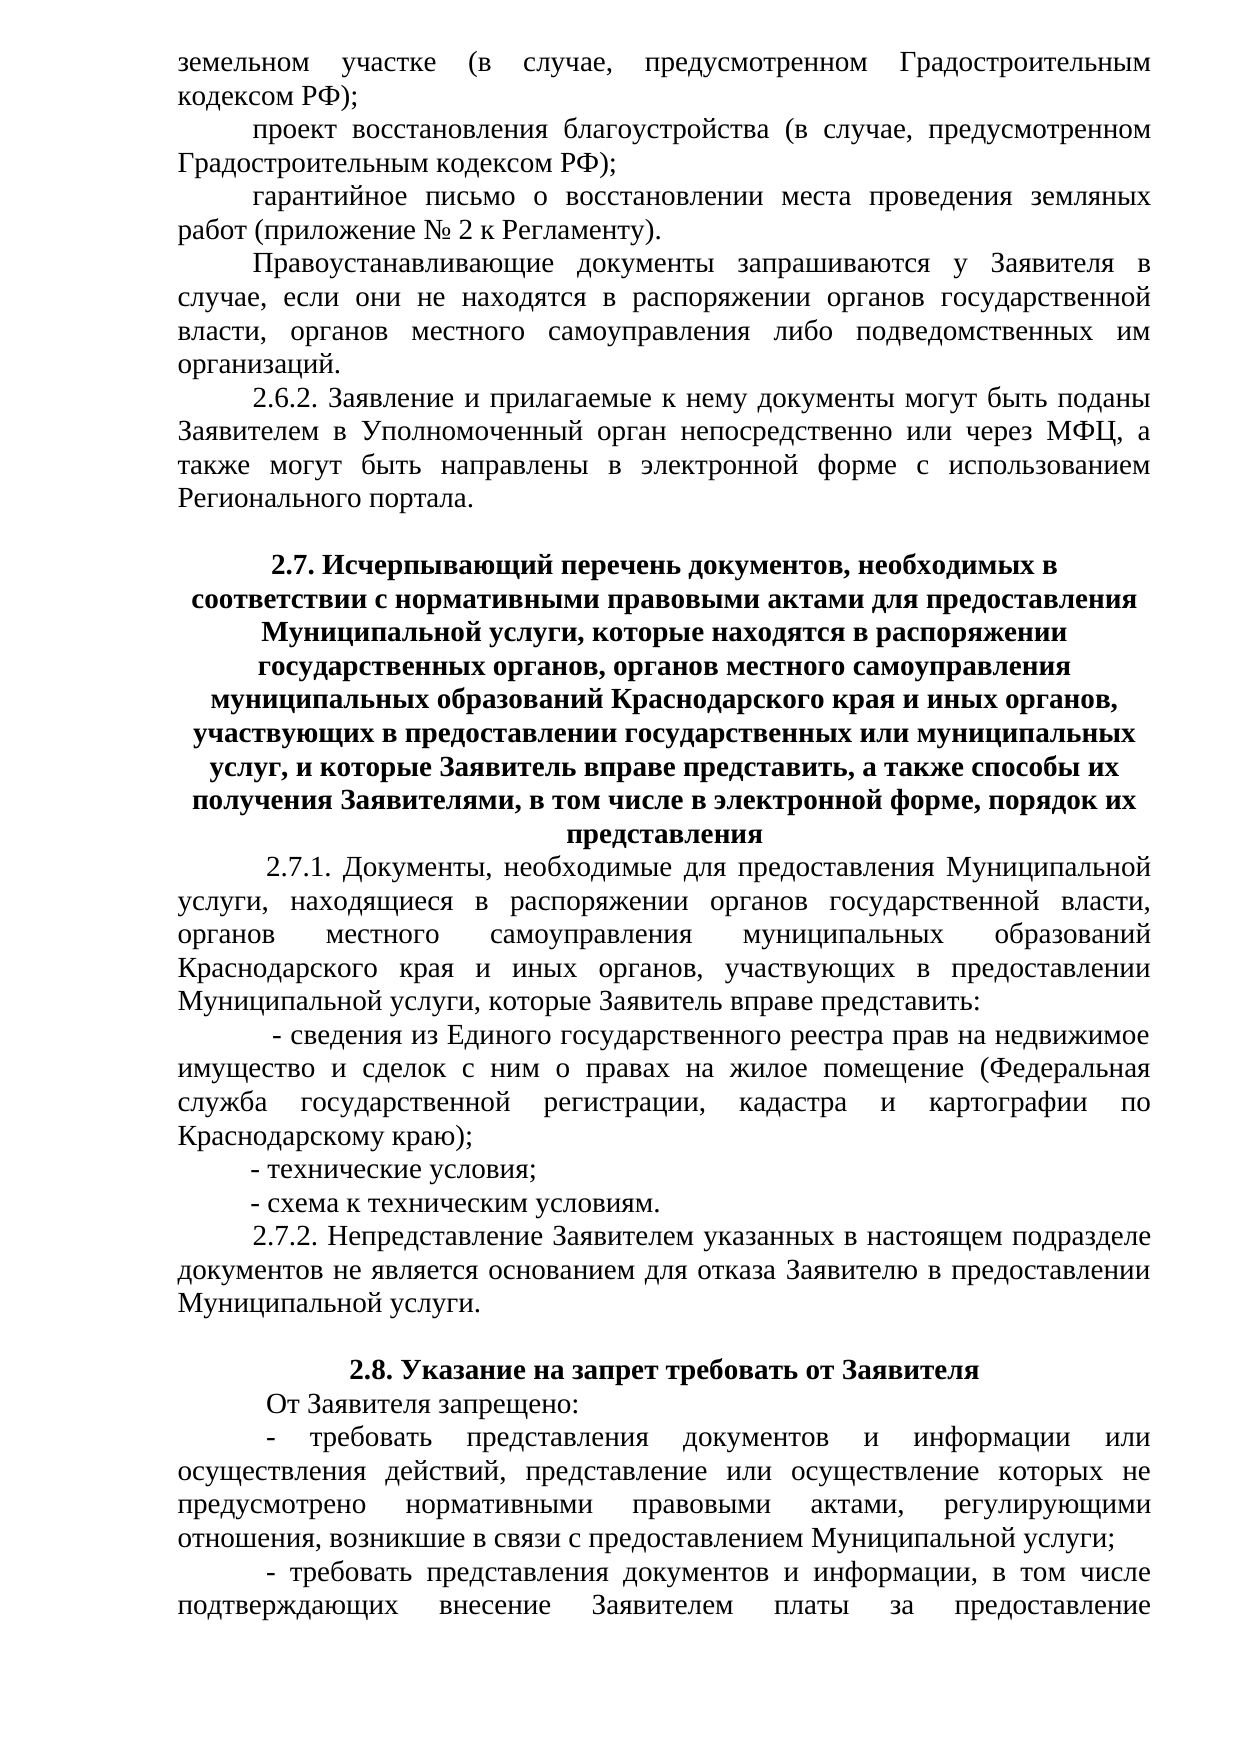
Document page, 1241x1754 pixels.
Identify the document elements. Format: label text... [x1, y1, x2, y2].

text - сведения из Единого государственного реестра прав на недвижимое имущество и сделок с ним о правах на жилое помещение (Федеральная служба государственной регистрации, кадастра и картографии по Краснодарскому краю); [177, 1017, 1152, 1151]
text - схема к техническим условиям. [177, 1185, 1152, 1218]
text 2.7.2. Непредставление Заявителем указанных в настоящем подразделе документов не является основанием для отказа Заявителю в предоставлении Муниципальной услуги. [177, 1218, 1152, 1319]
text проект восстановления благоустройства (в случае, предусмотренном Градостроительным кодексом РФ); [177, 111, 1152, 178]
text Правоустанавливающие документы запрашиваются у Заявителя в случае, если они не находятся в распоряжении органов государственной власти, органов местного самоуправления либо подведомственных им организаций. [177, 246, 1152, 380]
text - требовать представления документов и информации или осуществления действий, представление или осуществление которых не предусмотрено нормативными правовыми актами, регулирующими отношения, возникшие в связи с предоставлением Муниципальной услуги; [177, 1419, 1152, 1554]
text 2.7.1. Документы, необходимые для предоставления Муниципальной услуги, находящиеся в распоряжении органов государственной власти, органов местного самоуправления муниципальных образований Краснодарского края и иных органов, участвующих в предоставлении Муниципальной услуги, которые Заявитель вправе представить: [177, 849, 1152, 1017]
text гарантийное письмо о восстановлении места проведения земляных работ (приложение № 2 к Регламенту). [177, 178, 1152, 246]
text муниципальных образований Краснодарского края и иных органов, участвующих в предоставлении государственных или муниципальных услуг, и которые Заявитель вправе представить, а также способы их получения Заявителями, в том числе в электронной форме, порядок их представления [177, 682, 1152, 849]
text - технические условия; [177, 1151, 1152, 1185]
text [177, 44, 1152, 111]
text 2.7. Исчерпывающий перечень документов, необходимых в [177, 547, 1152, 581]
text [177, 1554, 1152, 1621]
text соответствии с нормативными правовыми актами для предоставления Муниципальной услуги, которые находятся в распоряжении государственных органов, органов местного самоуправления [177, 581, 1152, 682]
text 2.8. Указание на запрет требовать от Заявителя [177, 1352, 1152, 1386]
text От Заявителя запрещено: [177, 1386, 1152, 1419]
text 2.6.2. Заявление и прилагаемые к нему документы могут быть поданы Заявителем в Уполномоченный орган непосредственно или через МФЦ, а также могут быть направлены в электронной форме с использованием Регионального портала. [177, 380, 1152, 514]
